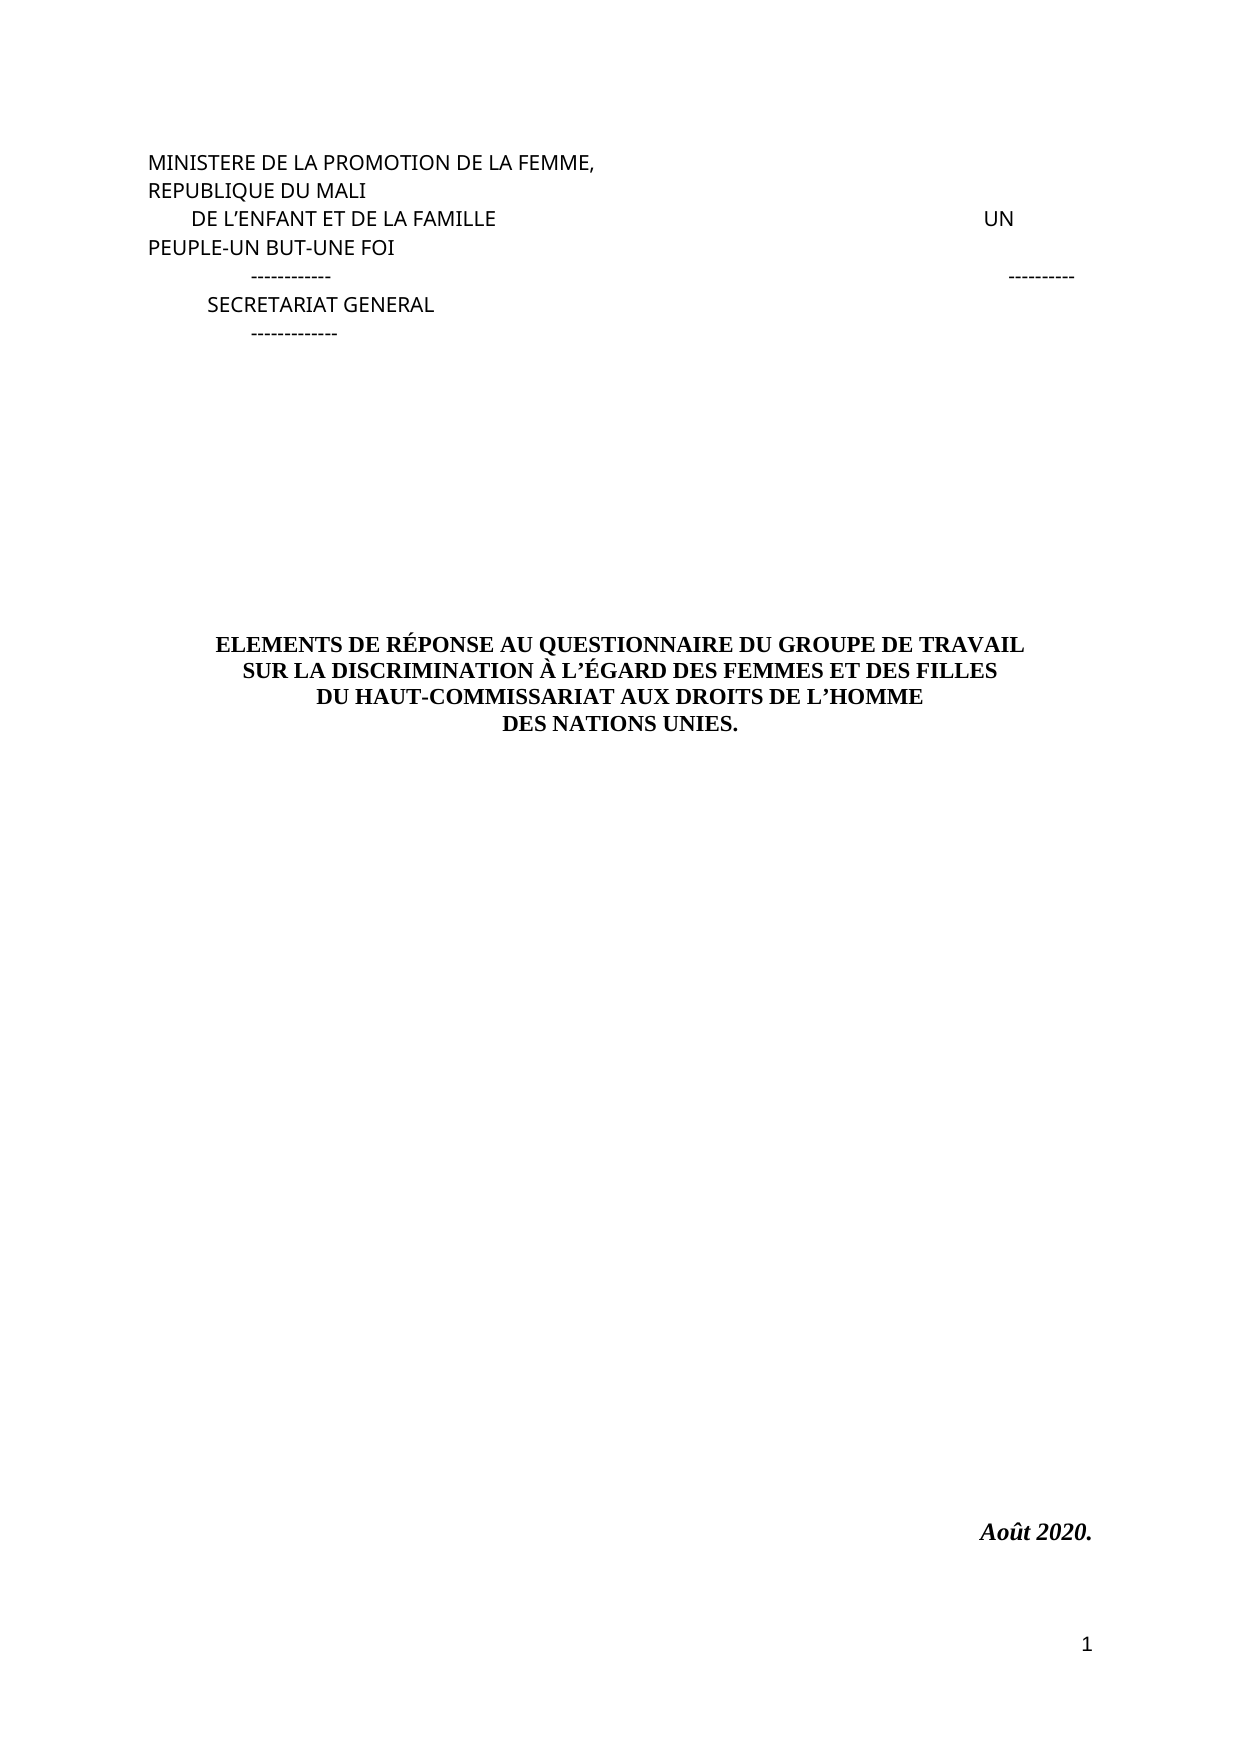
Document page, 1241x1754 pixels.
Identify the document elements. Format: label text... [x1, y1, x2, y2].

text Août 2020. [148, 1517, 1093, 1546]
text SECRETARIAT GENERAL [148, 290, 1093, 318]
text SUR LA DISCRIMINATION À L’ÉGARD DES FEMMES ET DES FILLES [148, 657, 1093, 683]
text ------------ ---------- [148, 261, 1093, 290]
text DES NATIONS UNIES. [148, 710, 1093, 736]
text ------------- [148, 318, 1093, 347]
text DE L’ENFANT ET DE LA FAMILLE UN PEUPLE-UN BUT-UNE FOI [148, 204, 1093, 261]
text ELEMENTS DE RÉPONSE AU QUESTIONNAIRE DU GROUPE DE TRAVAIL [148, 631, 1093, 657]
text DU HAUT-COMMISSARIAT AUX DROITS DE L’HOMME [148, 683, 1093, 710]
text MINISTERE DE LA PROMOTION DE LA FEMME, REPUBLIQUE DU MALI [148, 148, 1093, 204]
